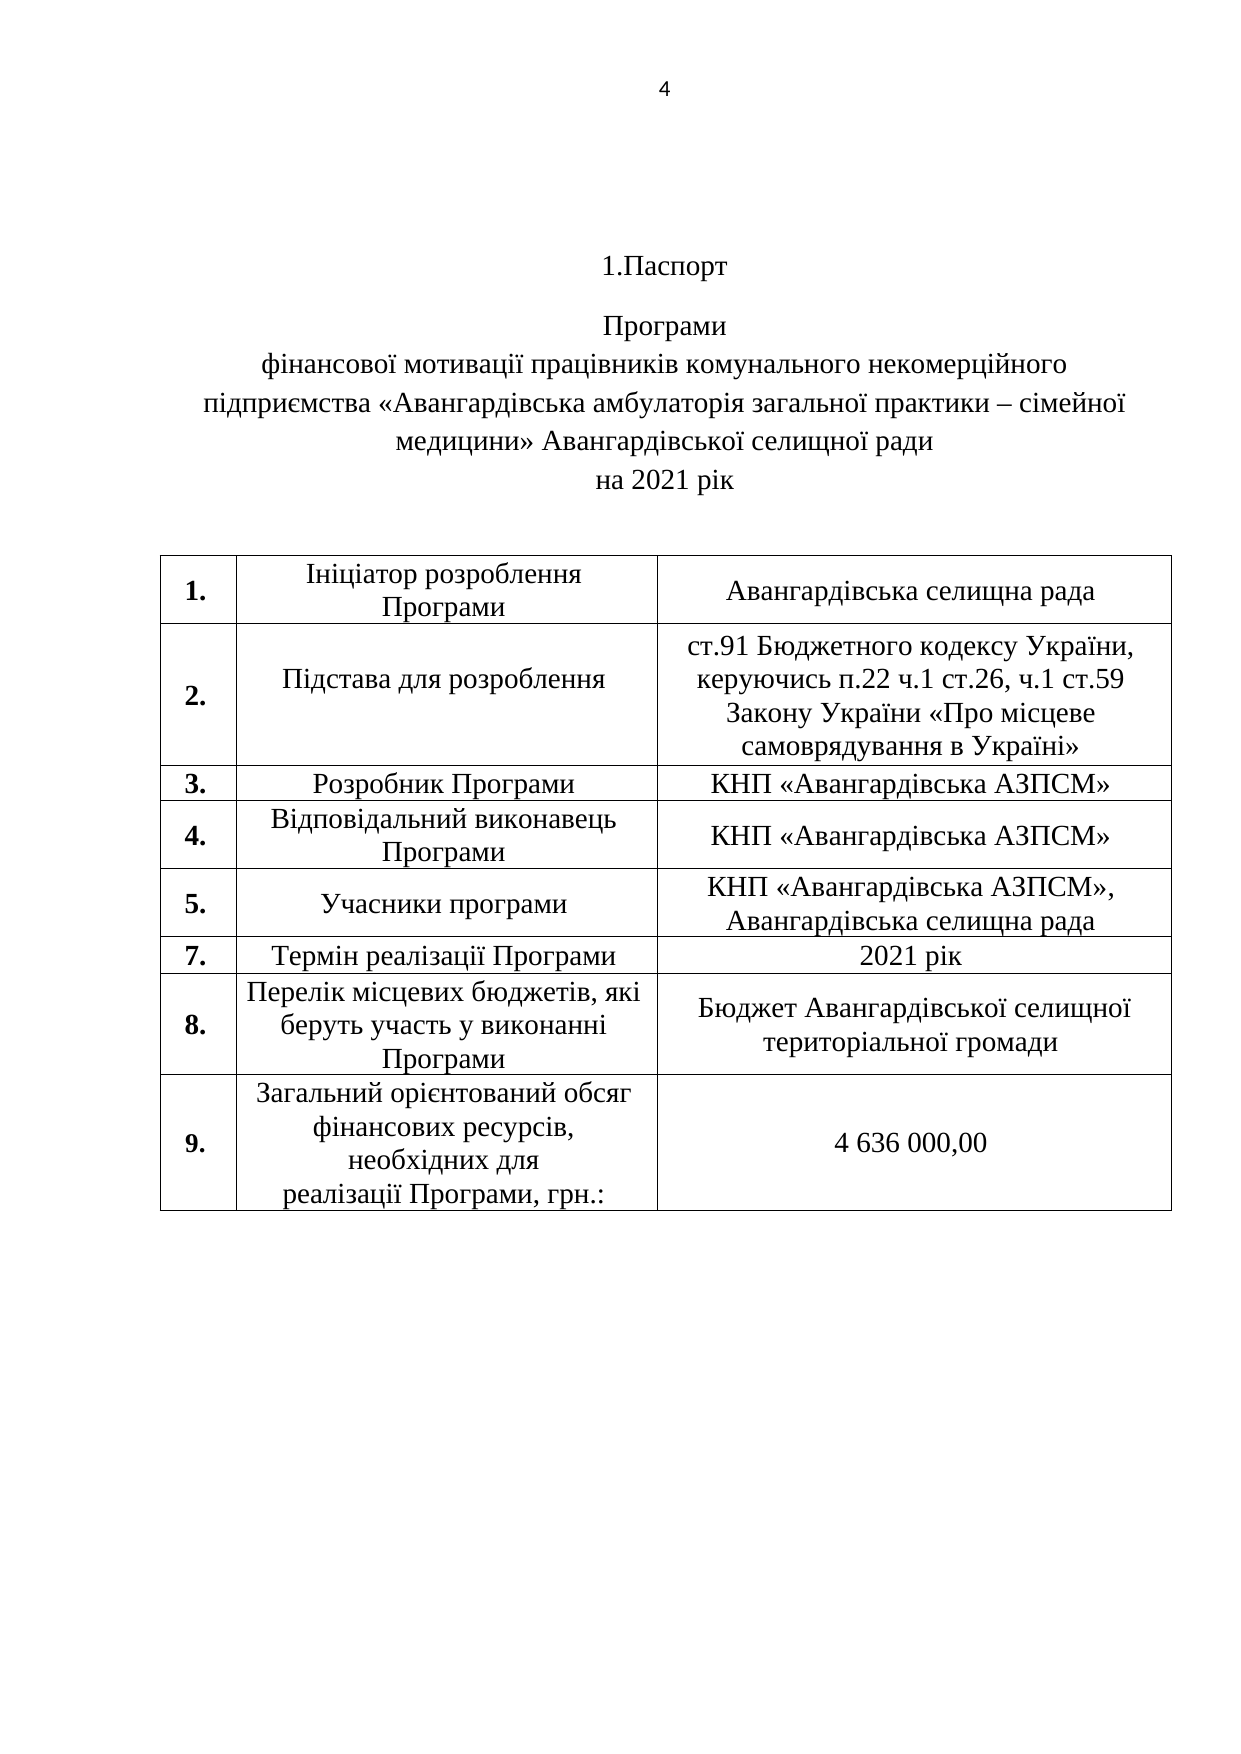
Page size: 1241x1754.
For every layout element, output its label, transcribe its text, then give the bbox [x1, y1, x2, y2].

table_cell Підстава для розроблення [237, 624, 657, 765]
table_cell Перелік місцевих бюджетів, які беруть участь у виконанні Програми [237, 974, 657, 1074]
table_cell КНП «Авангардівська АЗПСМ», Авангардівська селищна рада [658, 869, 1171, 936]
table_cell 5. [161, 869, 236, 936]
text фінансової мотивації працівників комунального некомерційного підприємства «Авангардівська амбулаторія загальної практики – сімейної медицини» Авангардівської селищної ради [177, 346, 1152, 457]
table_cell 7. [161, 937, 236, 973]
table_header Ініціатор розроблення Програми [237, 556, 657, 623]
table_header 1. [161, 556, 236, 623]
table_cell ст.91 Бюджетного кодексу України, керуючись п.22 ч.1 ст.26, ч.1 ст.59 Закону України «Про місцеве самоврядування в Україні» [658, 624, 1171, 765]
table_cell 8. [161, 974, 236, 1074]
table_cell КНП «Авангардівська АЗПСМ» [658, 766, 1171, 800]
table_cell Термін реалізації Програми [237, 937, 657, 973]
text Програми [177, 308, 1152, 341]
table_cell 2021 рік [658, 937, 1171, 973]
table_cell КНП «Авангардівська АЗПСМ» [658, 801, 1171, 868]
table_header Авангардівська селищна рада [658, 556, 1171, 623]
table_cell 9. [161, 1075, 236, 1209]
table_cell Розробник Програми [237, 766, 657, 800]
text 1.Паспорт [177, 248, 1152, 282]
table_cell Бюджет Авангардівської селищної територіальної громади [658, 974, 1171, 1074]
table_cell Учасники програми [237, 869, 657, 936]
table_cell 3. [161, 766, 236, 800]
table_cell 4 636 000,00 [658, 1075, 1171, 1209]
table_cell 4. [161, 801, 236, 868]
text на 2021 рік [177, 462, 1152, 496]
table_cell Відповідальний виконавець Програми [237, 801, 657, 868]
table_cell Загальний орієнтований обсяг фінансових ресурсів, необхідних для реалізації Програми, грн.: [237, 1075, 657, 1209]
table_cell 2. [161, 624, 236, 765]
